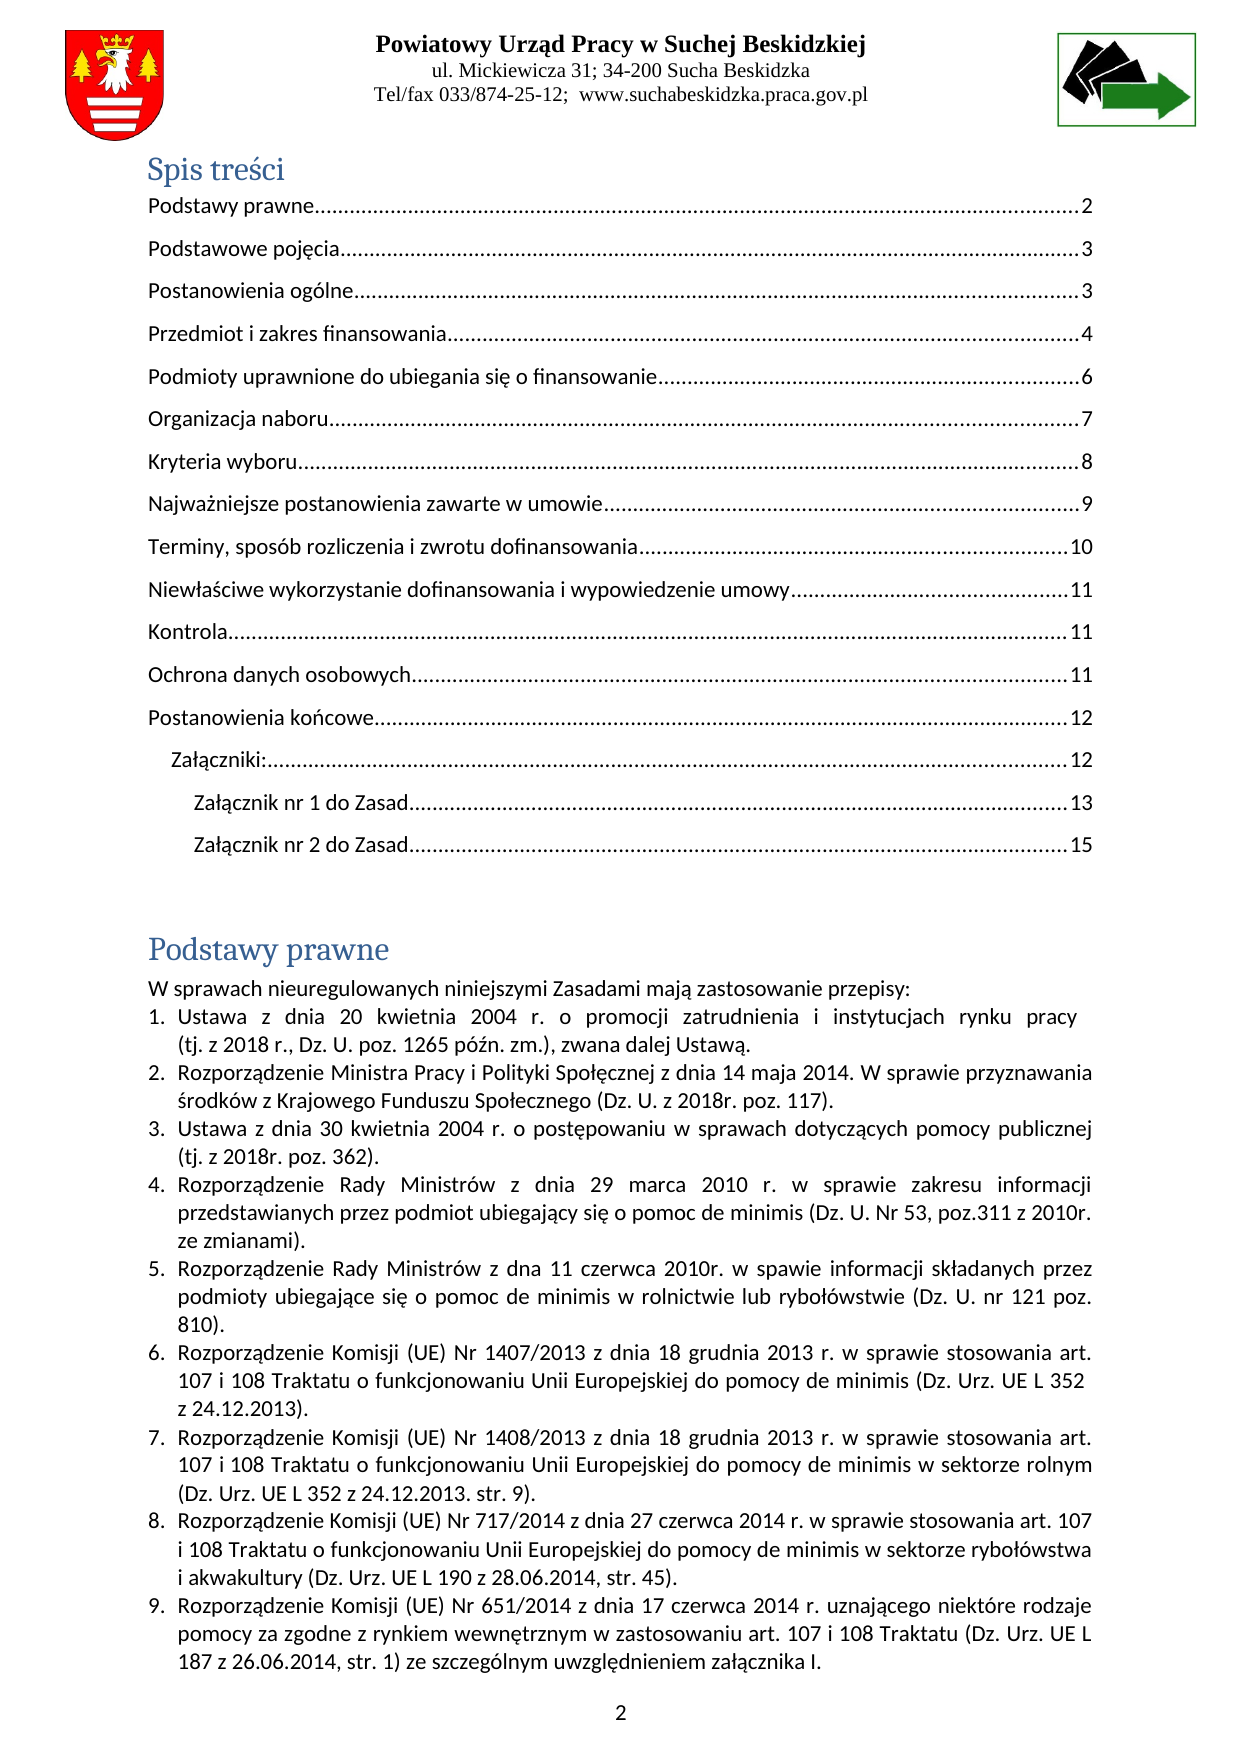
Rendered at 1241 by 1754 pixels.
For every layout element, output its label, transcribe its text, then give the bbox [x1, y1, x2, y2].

list Rozporządzenie Rady Ministrów z dna 11 czerwca 2010r. w spawie informacji składanych przez podmioty ubiegające się o pomoc de minimis w rolnictwie lub rybołówstwie (Dz. U. nr 121 poz. 810). [148, 1254, 1094, 1338]
list Rozporządzenie Ministra Pracy i Polityki Społęcznej z dnia 14 maja 2014. W sprawie przyznawania środków z Krajowego Funduszu Społecznego (Dz. U. z 2018r. poz. 117). [148, 1058, 1094, 1114]
list Rozporządzenie Rady Ministrów z dnia 29 marca 2010 r. w sprawie zakresu informacji przedstawianych przez podmiot ubiegający się o pomoc de minimis (Dz. U. Nr 53, poz.311 z 2010r. ze zmianami). [148, 1170, 1094, 1254]
picture [65, 30, 164, 141]
text W sprawach nieuregulowanych niniejszymi Zasadami mają zastosowanie przepisy: [148, 974, 1094, 1002]
picture [1056, 31, 1197, 128]
list Ustawa z dnia 30 kwietnia 2004 r. o postępowaniu w sprawach dotyczących pomocy publicznej (tj. z 2018r. poz. 362). [148, 1114, 1094, 1170]
subtitle Podstawy prawne [148, 930, 1094, 968]
list Rozporządzenie Komisji (UE) Nr 717/2014 z dnia 27 czerwca 2014 r. w sprawie stosowania art. 107 i 108 Traktatu o funkcjonowaniu Unii Europejskiej do pomocy de minimis w sektorze rybołówstwa i akwakultury (Dz. Urz. UE L 190 z 28.06.2014, str. 45). [148, 1507, 1094, 1591]
list Rozporządzenie Komisji (UE) Nr 1408/2013 z dnia 18 grudnia 2013 r. w sprawie stosowania art. 107 i 108 Traktatu o funkcjonowaniu Unii Europejskiej do pomocy de minimis w sektorze rolnym (Dz. Urz. UE L 352 z 24.12.2013. str. 9). [148, 1423, 1094, 1507]
list Rozporządzenie Komisji (UE) Nr 1407/2013 z dnia 18 grudnia 2013 r. w sprawie stosowania art. 107 i 108 Traktatu o funkcjonowaniu Unii Europejskiej do pomocy de minimis (Dz. Urz. UE L 352 z 24.12.2013). [148, 1338, 1094, 1423]
list Rozporządzenie Komisji (UE) Nr 651/2014 z dnia 17 czerwca 2014 r. uznającego niektóre rodzaje pomocy za zgodne z rynkiem wewnętrznym w zastosowaniu art. 107 i 108 Traktatu (Dz. Urz. UE L 187 z 26.06.2014, str. 1) ze szczególnym uwzględnieniem załącznika I. [148, 1591, 1094, 1675]
list Ustawa z dnia 20 kwietnia 2004 r. o promocji zatrudnienia i instytucjach rynku pracy (tj. z 2018 r., Dz. U. poz. 1265 późn. zm.), zwana dalej Ustawą. [148, 1002, 1094, 1058]
